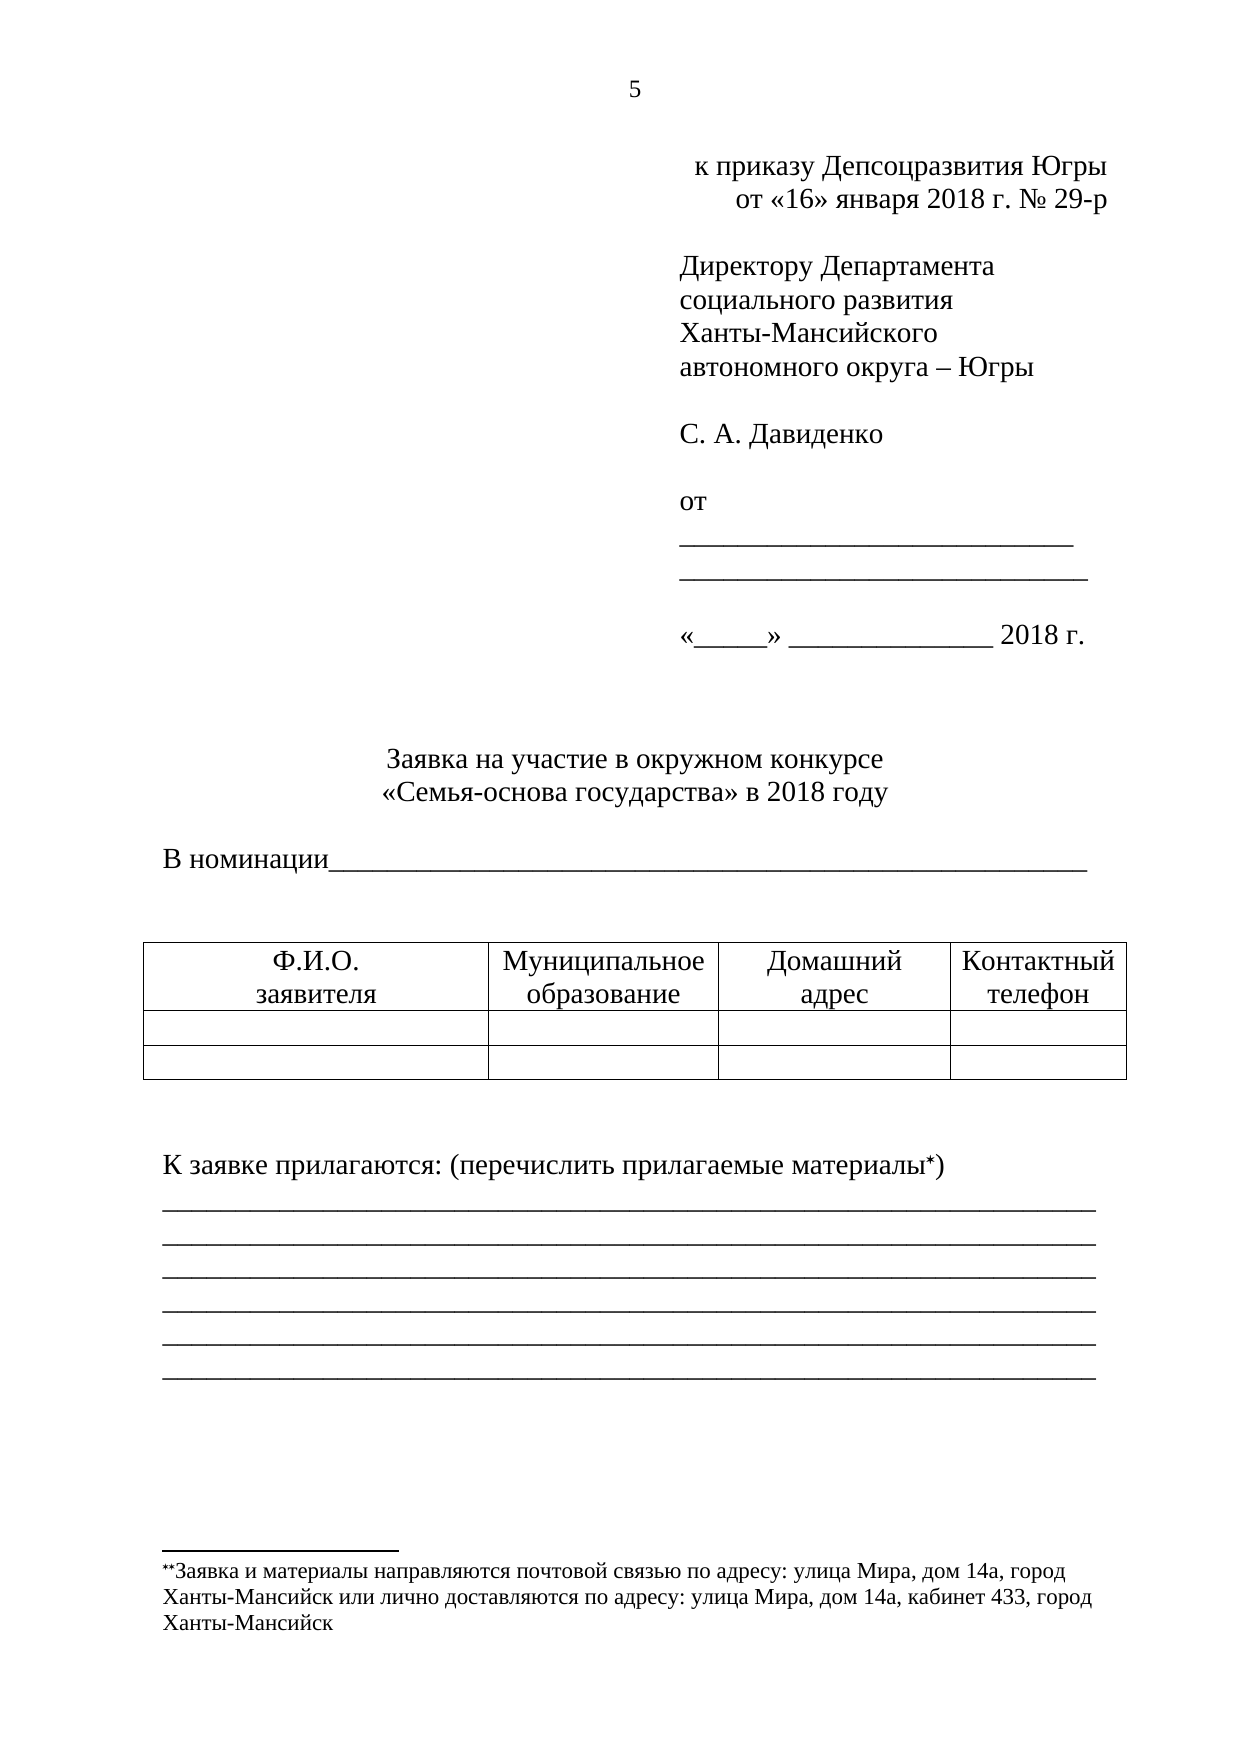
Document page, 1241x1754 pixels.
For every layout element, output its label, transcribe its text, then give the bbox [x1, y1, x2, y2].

table_cell [951, 1046, 1126, 1079]
table_header Контактный телефон [951, 943, 1126, 1010]
text В номинации____________________________________________________ [162, 841, 1107, 875]
table_header Муниципальное образование [489, 943, 718, 1010]
table_header Домашний адрес [719, 943, 950, 1010]
table_cell [719, 1011, 950, 1045]
table_cell [144, 1011, 488, 1045]
table_header Директору Департамента социального развития Ханты-Мансийского автономного округа – Югры С. А. Давиденко от ___________________________ ____________________________ «_____» ______________ 2018 г. [668, 248, 1107, 684]
text «Семья-основа государства» в 2018 году [162, 774, 1107, 808]
table_cell [951, 1011, 1126, 1045]
table_cell [144, 1046, 488, 1079]
table_cell [489, 1046, 718, 1079]
text К заявке прилагаются: (перечислить прилагаемые материалы) ________________________________________________________________________________________________________________________________________________________________________________________________________________________________________________________________________________________________________________________________________________________________________________________________ [162, 1147, 1107, 1382]
table_cell [489, 1011, 718, 1045]
table_header Ф.И.О. заявителя [144, 943, 488, 1010]
text к приказу Депсоцразвития Югры [162, 148, 1107, 181]
text Заявка на участие в окружном конкурсе [162, 741, 1107, 774]
text от «16» января 2018 г. № 29-р [162, 181, 1107, 215]
table_cell [719, 1046, 950, 1079]
